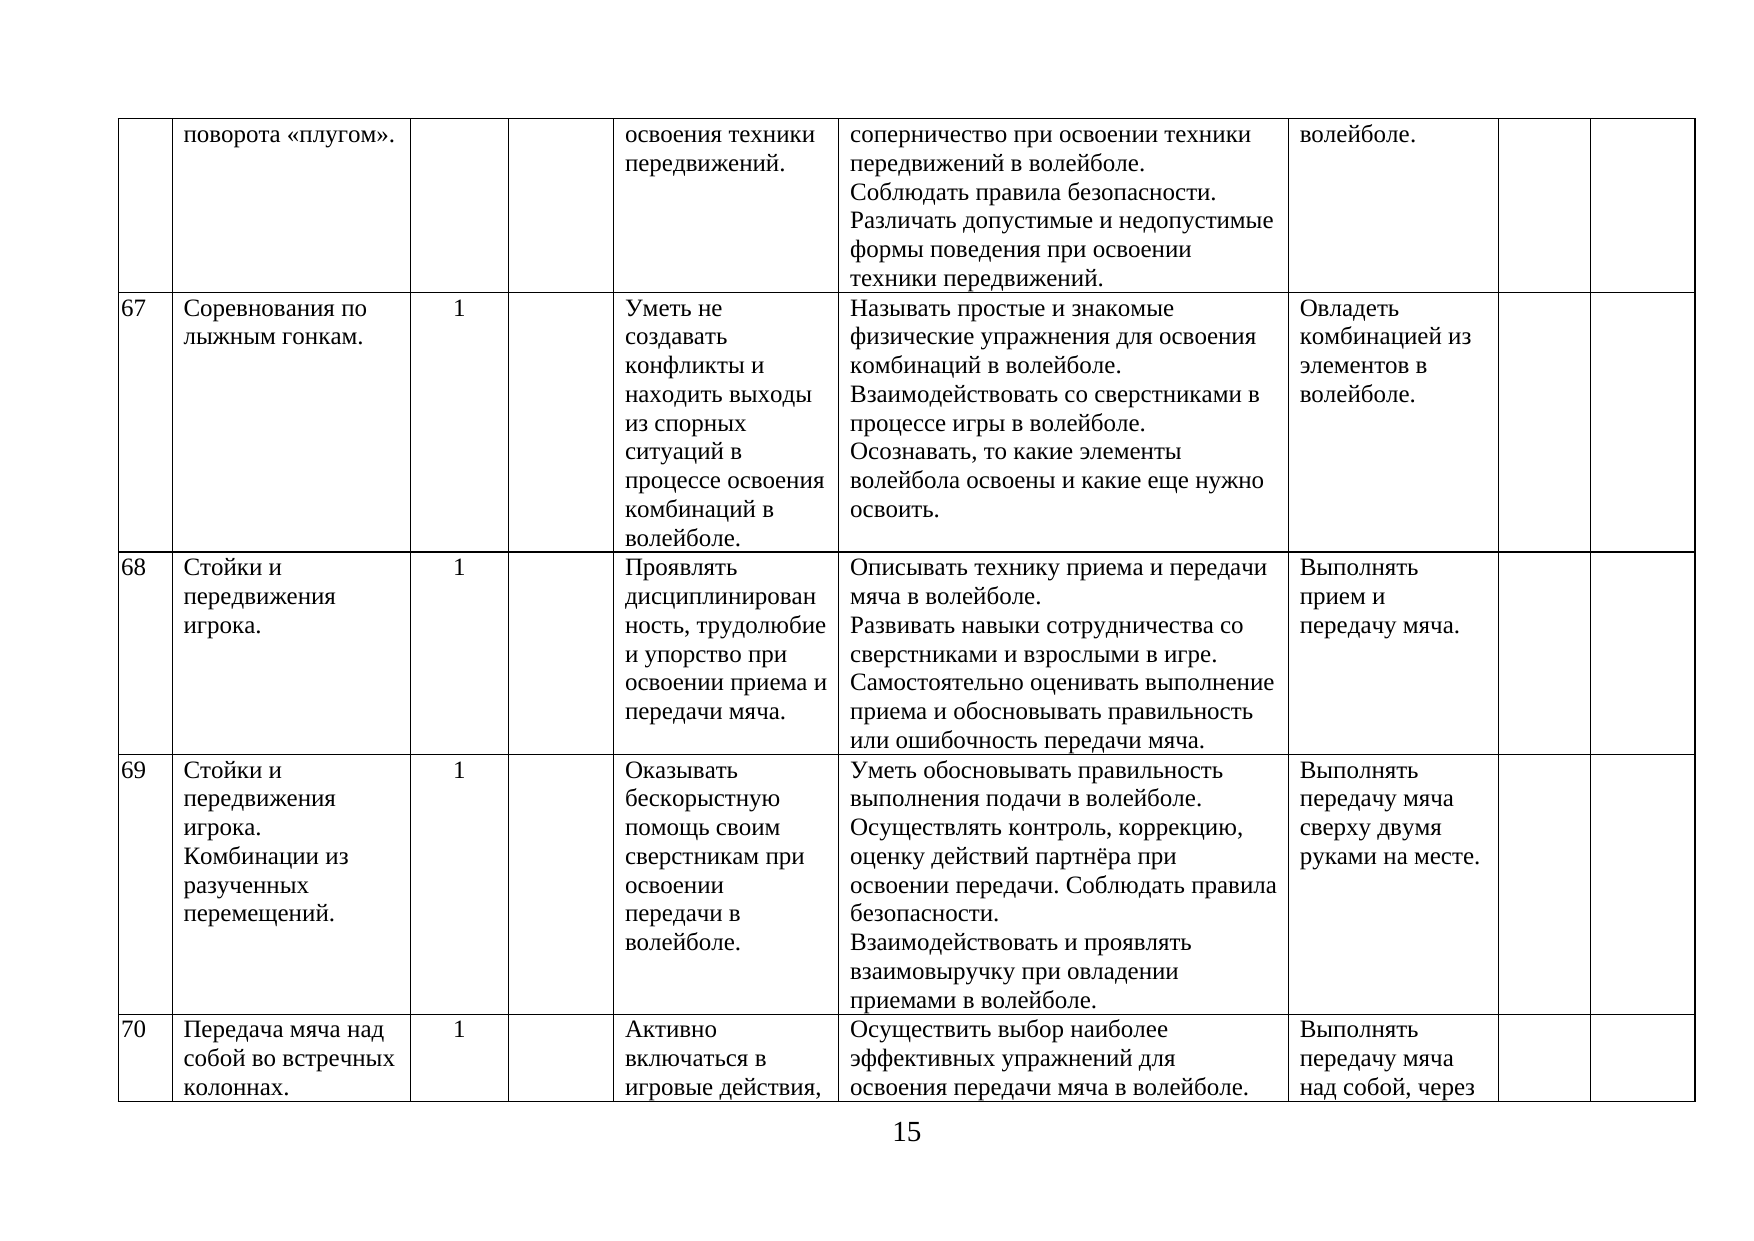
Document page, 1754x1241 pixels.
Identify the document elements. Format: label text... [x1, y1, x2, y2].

table_cell [509, 553, 613, 754]
table_cell Стойки и передвижения игрока. Комбинации из разученных перемещений. [173, 755, 410, 1013]
table_cell Уметь обосновывать правильность выполнения подачи в волейболе. Осуществлять контроль, коррекцию, оценку действий партнёра при освоении передачи. Соблюдать правила безопасности. Взаимодействовать и проявлять взаимовыручку при овладении приемами в волейболе. [839, 755, 1288, 1013]
table_cell [509, 293, 613, 551]
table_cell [173, 119, 410, 292]
table_cell 1 [411, 755, 508, 1013]
table_cell 1 [411, 119, 508, 292]
table_cell [1499, 1015, 1590, 1101]
table_cell Называть простые и знакомые физические упражнения для освоения комбинаций в волейболе. Взаимодействовать со сверстниками в процессе игры в волейболе. Осознавать, то какие элементы волейбола освоены и какие еще нужно освоить. [839, 293, 1288, 551]
table_cell [119, 553, 172, 754]
table_cell Выполнять прием и передачу мяча. [1289, 553, 1498, 754]
table_cell [509, 755, 613, 1013]
table_cell [1591, 1015, 1694, 1101]
table_cell [119, 755, 172, 1013]
table_cell 1 [411, 293, 508, 551]
table_cell [1591, 119, 1694, 292]
table_cell 1 [411, 1015, 508, 1101]
table_cell [1499, 755, 1590, 1013]
table_cell [1591, 293, 1694, 551]
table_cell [173, 1015, 410, 1101]
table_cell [839, 119, 1288, 292]
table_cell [1289, 1015, 1498, 1101]
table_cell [1289, 119, 1498, 292]
table_cell Уметь не создавать конфликты и находить выходы из спорных ситуаций в процессе освоения комбинаций в волейболе. [614, 293, 838, 551]
table_cell [509, 1015, 613, 1101]
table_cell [839, 1015, 1288, 1101]
table_cell [509, 119, 613, 292]
table_cell [1499, 553, 1590, 754]
table_cell [119, 119, 172, 292]
table_cell [1591, 755, 1694, 1013]
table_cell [614, 119, 838, 292]
table_cell Описывать технику приема и передачи мяча в волейболе. Развивать навыки сотрудничества со сверстниками и взрослыми в игре. Самостоятельно оценивать выполнение приема и обосновывать правильность или ошибочность передачи мяча. [839, 553, 1288, 754]
table_cell Проявлять дисциплинированность, трудолюбие и упорство при освоении приема и передачи мяча. [614, 553, 838, 754]
table_cell Стойки и передвижения игрока. [173, 553, 410, 754]
table_cell Оказывать бескорыстную помощь своим сверстникам при освоении передачи в волейболе. [614, 755, 838, 1013]
table_cell [119, 1015, 172, 1101]
table_cell [1499, 119, 1590, 292]
table_cell Выполнять передачу мяча сверху двумя руками на месте. [1289, 755, 1498, 1013]
table_cell Овладеть комбинацией из элементов в волейболе. [1289, 293, 1498, 551]
table_cell Соревнования по лыжным гонкам. [173, 293, 410, 551]
table_cell [1499, 293, 1590, 551]
table_cell 1 [411, 553, 508, 754]
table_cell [614, 1015, 838, 1101]
table_cell [119, 293, 172, 551]
table_cell [1591, 553, 1694, 754]
